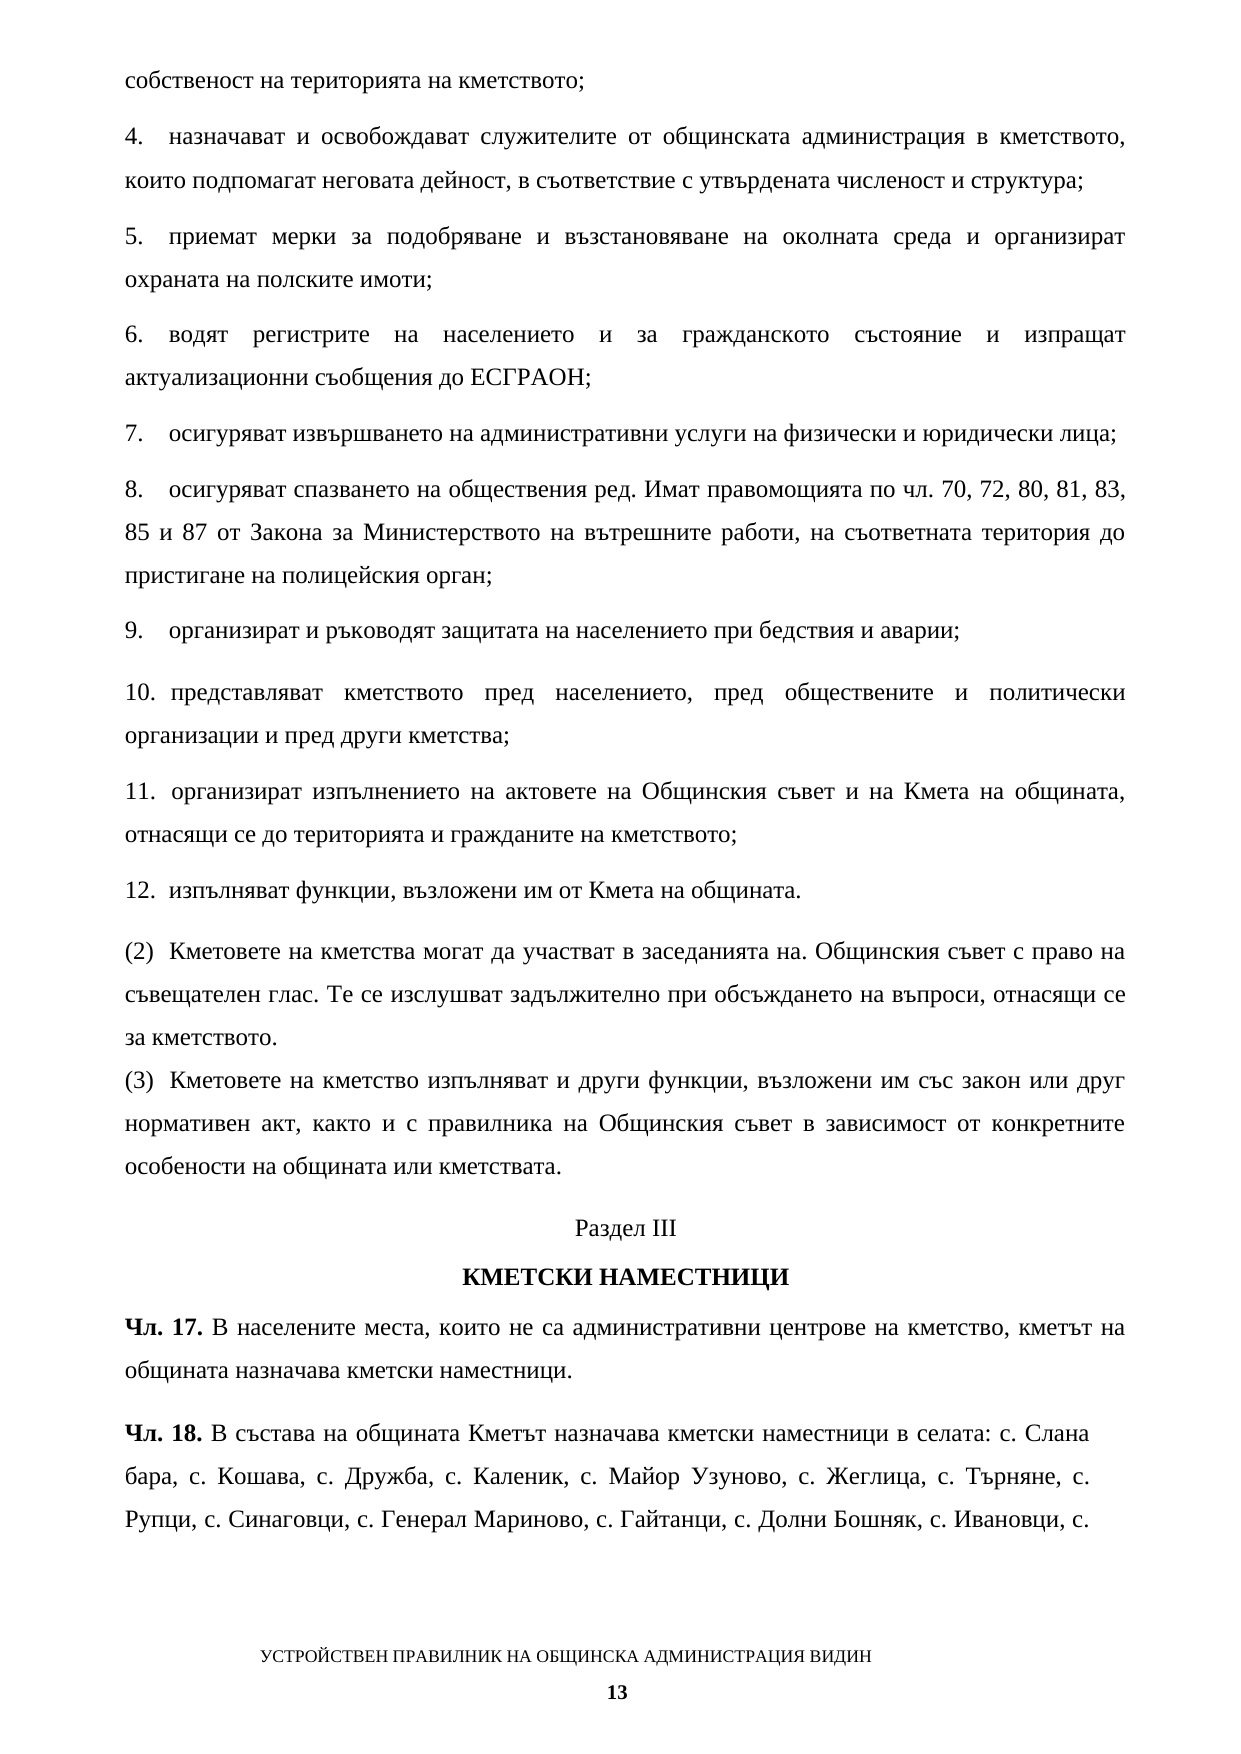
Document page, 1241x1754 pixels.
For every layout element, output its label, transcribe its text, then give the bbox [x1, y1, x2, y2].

list Кметовете на кметства могат да участват в заседанията на. Общинския съвет с право на съвещателен глас. Те се изслушват задължително при обсъждането на въпроси, отнасящи се за кметството. [124, 925, 1127, 1054]
list организират изпълнението на актовете на Общинския съвет и на Кмета на общината, отнасящи се до територията и гражданите на кметството; [124, 765, 1127, 851]
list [124, 54, 1127, 98]
list осигуряват спазването на обществения ред. Имат правомощията по чл. 70, 72, 80, 81, 83, 85 и 87 от Закона за Министерството на вътрешните работи, на съответната територия до пристигане на полицейския орган; [124, 463, 1127, 592]
list организират и ръководят защитата на населението при бедствия и аварии; [124, 619, 1127, 644]
text Раздел III [124, 1216, 1127, 1241]
list назначават и освобождават служителите от общинската администрация в кметството, които подпомагат неговата дейност, в съответствие с утвърдената численост и структура; [124, 110, 1127, 197]
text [124, 1407, 1091, 1536]
text Чл. 17. В населените места, които не са административни центрове на кметство, кметът на общината назначава кметски наместници. [124, 1301, 1127, 1388]
list изпълняват функции, възложени им от Кмета на общината. [124, 878, 1127, 903]
text КМЕТСКИ НАМЕСТНИЦИ [124, 1266, 1127, 1291]
list осигуряват извършването на административни услуги на физически и юридически лица; [124, 406, 1127, 450]
list водят регистрите на населението и за гражданското състояние и изпращат актуализационни съобщения до ЕСГРАОН; [124, 308, 1127, 394]
list Кметовете на кметство изпълняват и други функции, възложени им със закон или друг нормативен акт, както и с правилника на Общинския съвет в зависимост от конкретните особености на общината или кметствата. [124, 1054, 1127, 1183]
list представляват кметството пред населението, пред обществените и политически организации и пред други кметства; [124, 665, 1127, 752]
list приемат мерки за подобряване и възстановяване на околната среда и организират охраната на полските имоти; [124, 210, 1127, 296]
